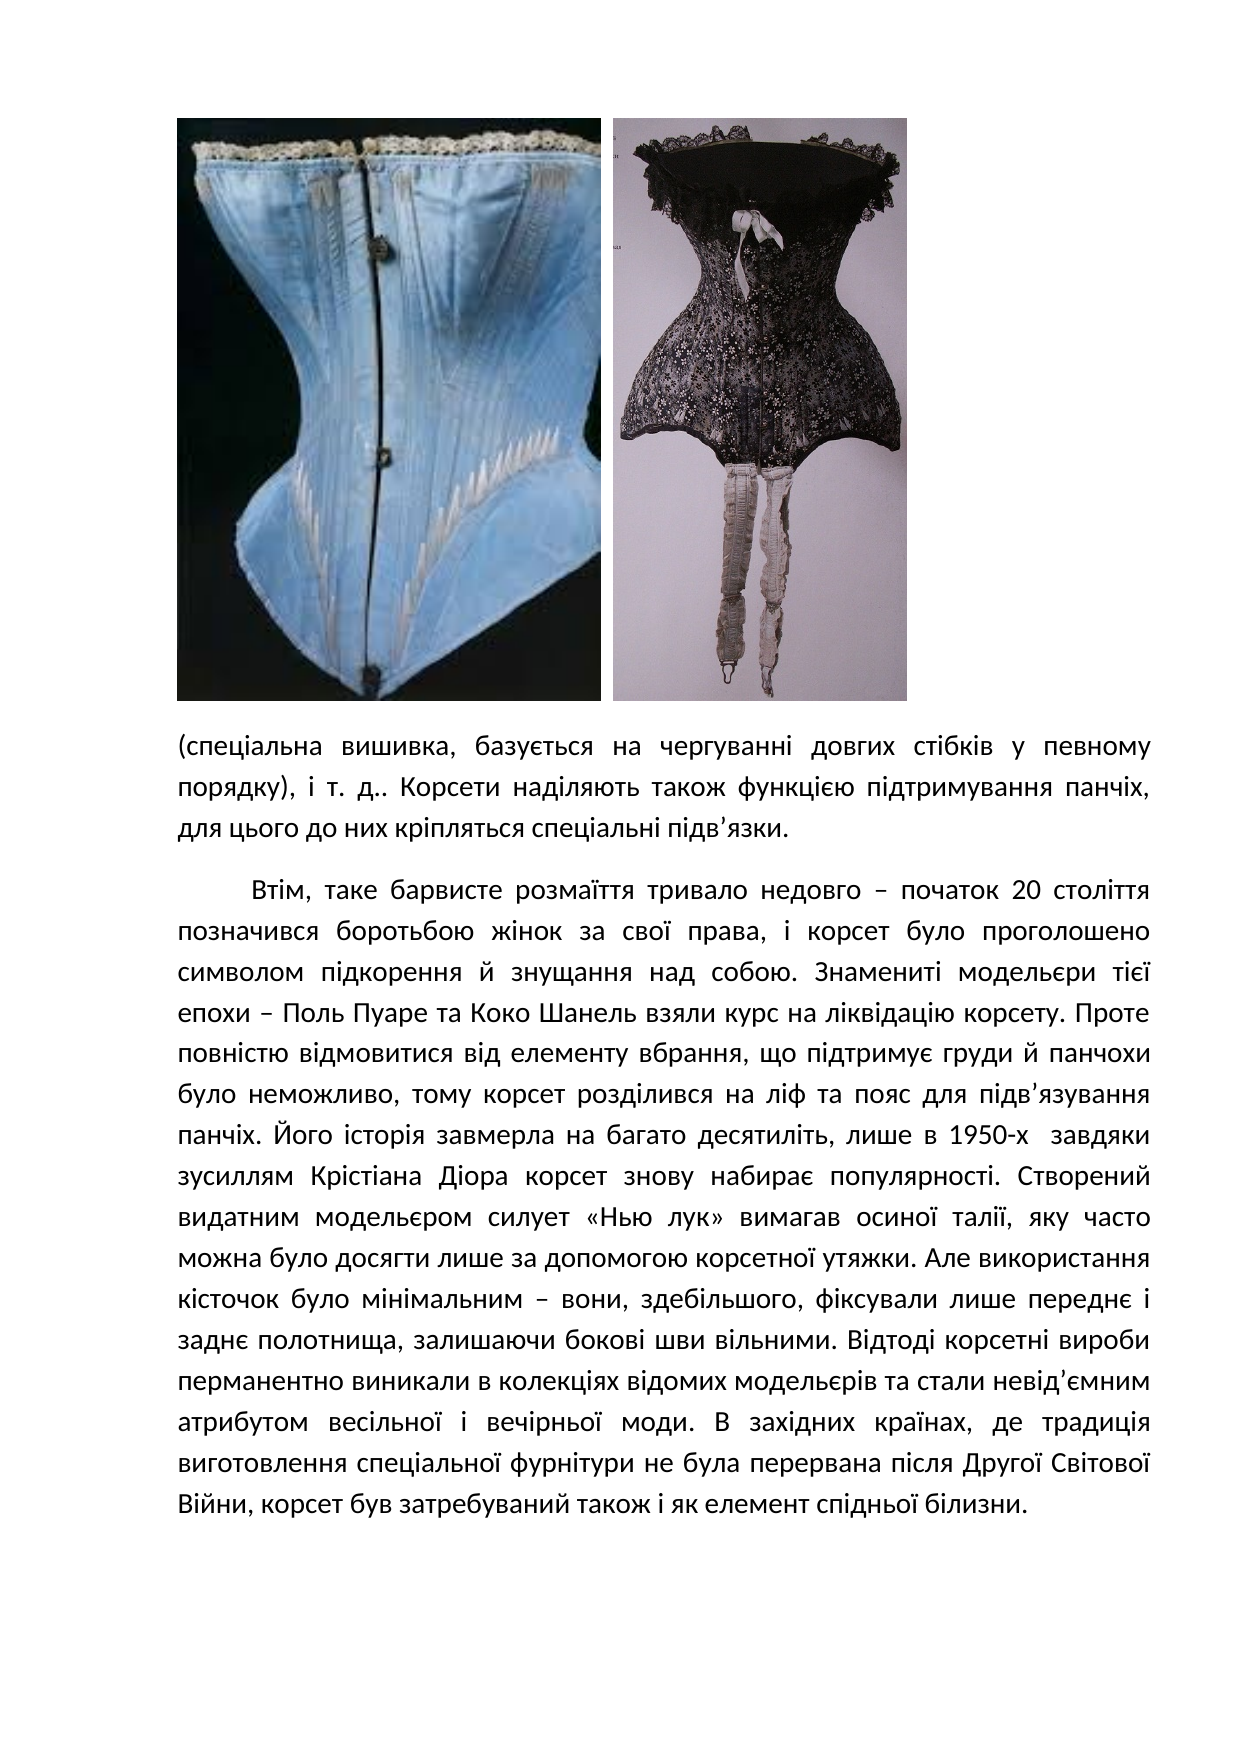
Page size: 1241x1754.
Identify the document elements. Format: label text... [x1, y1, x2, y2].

picture [613, 118, 907, 701]
text (спеціальна вишивка, базується на чергуванні довгих стібків у певному порядку), і т. д.. Корсети наділяють також функцією підтримування панчіх, для цього до них кріпляться спеціальні підв’язки. [177, 727, 1152, 845]
text Втім, таке барвисте розмаїття тривало недовго – початок 20 століття позначився боротьбою жінок за свої права, і корсет було проголошено символом підкорення й знущання над собою. Знамениті модельєри тієї епохи – Поль Пуаре та Коко Шанель взяли курс на ліквідацію корсету. Проте повністю відмовитися від елементу вбрання, що підтримує груди й панчохи було неможливо, тому корсет розділився на ліф та пояс для підв’язування панчіх. Його історія завмерла на багато десятиліть, лише в 1950-х завдяки зусиллям Крістіана Діора корсет знову набирає популярності. Створений видатним модельєром силует «Нью лук» вимагав осиної талії, яку часто можна було досягти лише за допомогою корсетної утяжки. Але використання кісточок було мінімальним – вони, здебільшого, фіксували лише переднє і заднє полотнища, залишаючи бокові шви вільними. Відтоді корсетні вироби перманентно виникали в колекціях відомих модельєрів та стали невід’ємним атрибутом весільної і вечірньої моди. В західних країнах, де традиція виготовлення спеціальної фурнітури не була перервана після Другої Світової Війни, корсет був затребуваний також і як елемент спідньої білизни. [177, 871, 1152, 1521]
picture [177, 118, 601, 701]
